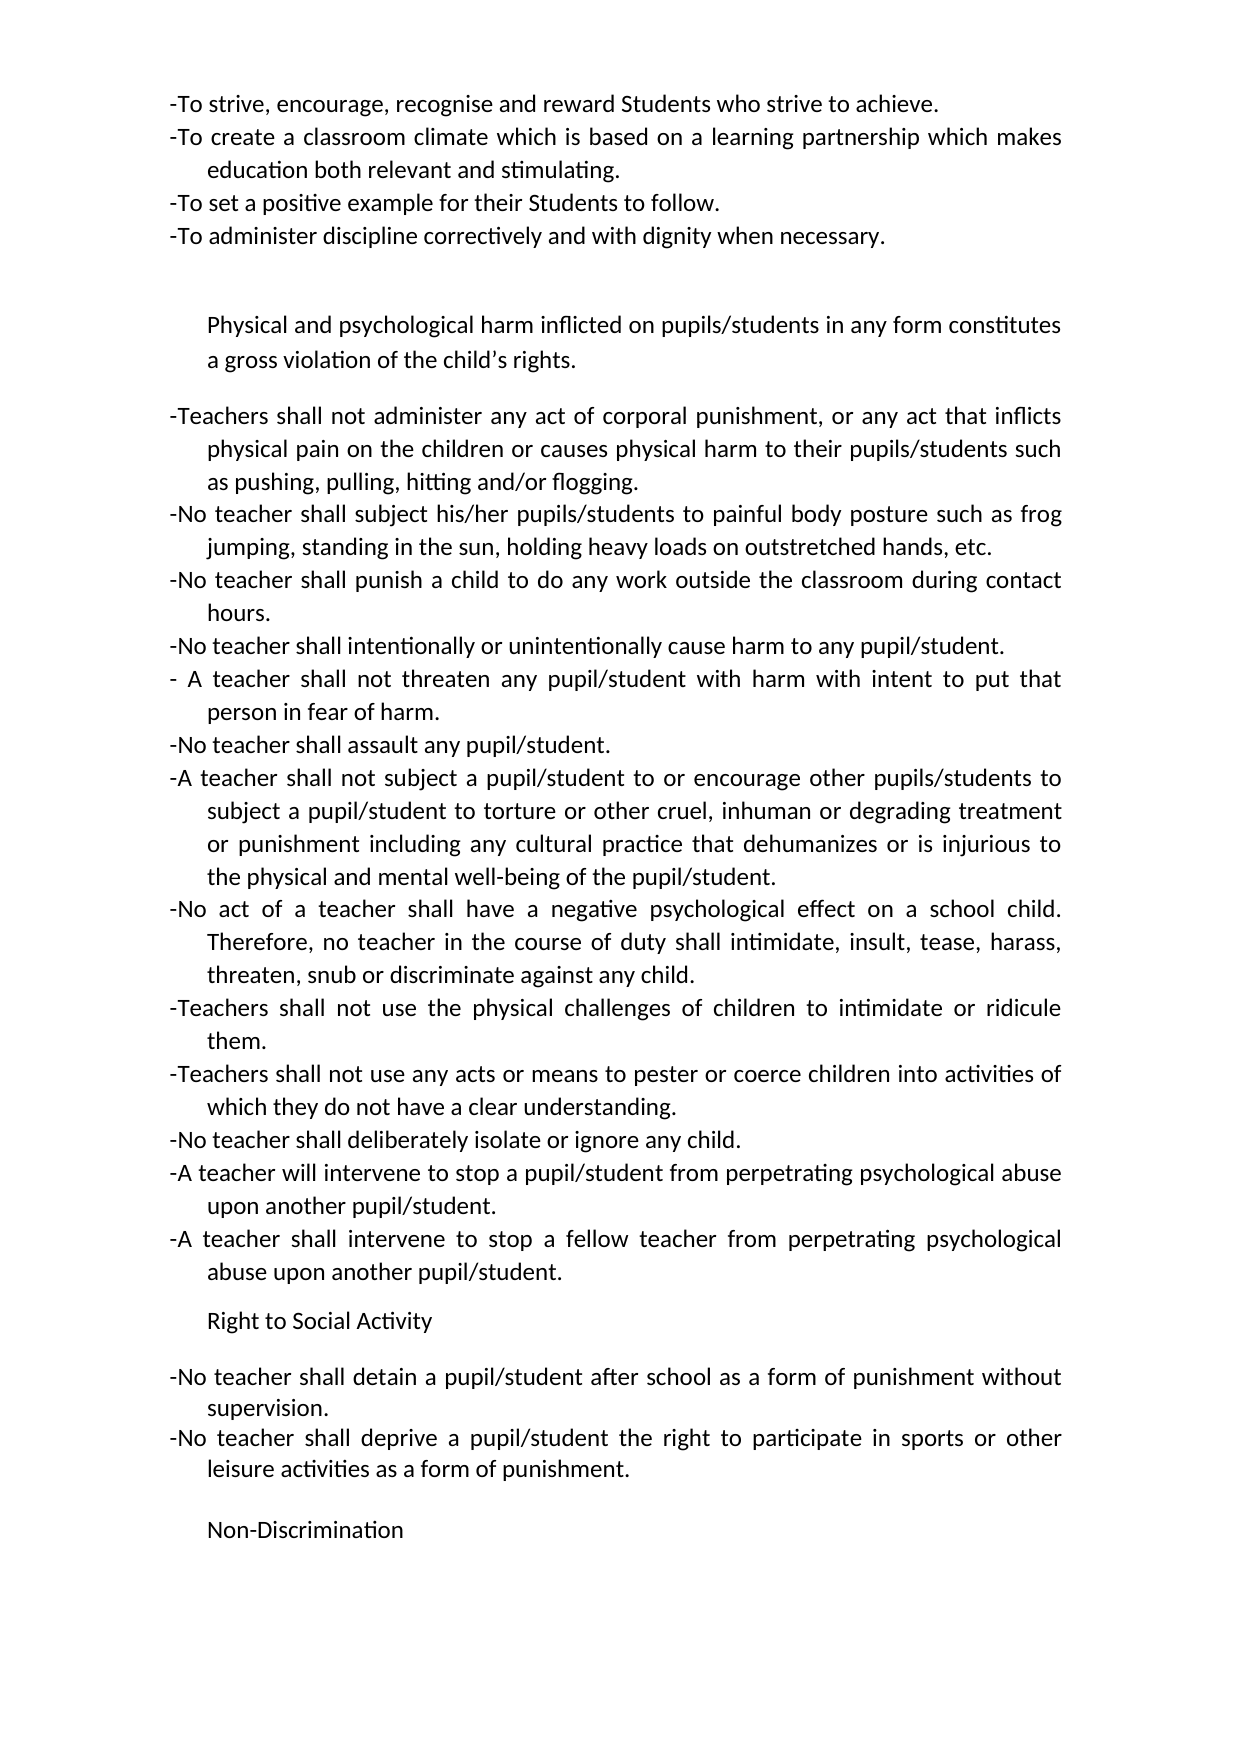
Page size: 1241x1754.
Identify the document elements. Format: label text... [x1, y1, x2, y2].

list No teacher shall intentionally or unintentionally cause harm to any pupil/student. [169, 630, 1063, 661]
list To administer discipline correctively and with dignity when necessary. [169, 220, 1063, 251]
list To set a positive example for their Students to follow. [169, 187, 1063, 218]
text Physical and psychological harm inflicted on pupils/students in any form constitutes a gross violation of the child’s rights. [207, 309, 1063, 374]
list A teacher will intervene to stop a pupil/student from perpetrating psychological abuse upon another pupil/student. [169, 1157, 1063, 1220]
list Teachers shall not use the physical challenges of children to intimidate or ridicule them. [169, 992, 1063, 1056]
list No teacher shall punish a child to do any work outside the classroom during contact hours. [169, 564, 1063, 628]
text Non-Discrimination [207, 1514, 1063, 1544]
list No teacher shall assault any pupil/student. [169, 729, 1063, 759]
list To strive, encourage, recognise and reward Students who strive to achieve. [169, 89, 1063, 119]
list No teacher shall subject his/her pupils/students to painful body posture such as frog jumping, standing in the sun, holding heavy loads on outstretched hands, etc. [169, 499, 1063, 562]
list No teacher shall detain a pupil/student after school as a form of punishment without supervision. [169, 1361, 1063, 1422]
text Right to Social Activity [207, 1305, 1063, 1336]
list To create a classroom climate which is based on a learning partnership which makes education both relevant and stimulating. [169, 122, 1063, 185]
list A teacher shall not subject a pupil/student to or encourage other pupils/students to subject a pupil/student to torture or other cruel, inhuman or degrading treatment or punishment including any cultural practice that dehumanizes or is injurious to the physical and mental well-being of the pupil/student. [169, 762, 1063, 891]
list No teacher shall deliberately isolate or ignore any child. [169, 1124, 1063, 1154]
list A teacher shall not threaten any pupil/student with harm with intent to put that person in fear of harm. [169, 663, 1063, 727]
list Teachers shall not administer any act of corporal punishment, or any act that inflicts physical pain on the children or causes physical harm to their pupils/students such as pushing, pulling, hitting and/or flogging. [169, 400, 1063, 496]
list A teacher shall intervene to stop a fellow teacher from perpetrating psychological abuse upon another pupil/student. [169, 1223, 1063, 1286]
list Teachers shall not use any acts or means to pester or coerce children into activities of which they do not have a clear understanding. [169, 1058, 1063, 1122]
list No act of a teacher shall have a negative psychological effect on a school child. Therefore, no teacher in the course of duty shall intimidate, insult, tease, harass, threaten, snub or discriminate against any child. [169, 894, 1063, 990]
list No teacher shall deprive a pupil/student the right to participate in sports or other leisure activities as a form of punishment. [169, 1422, 1063, 1483]
